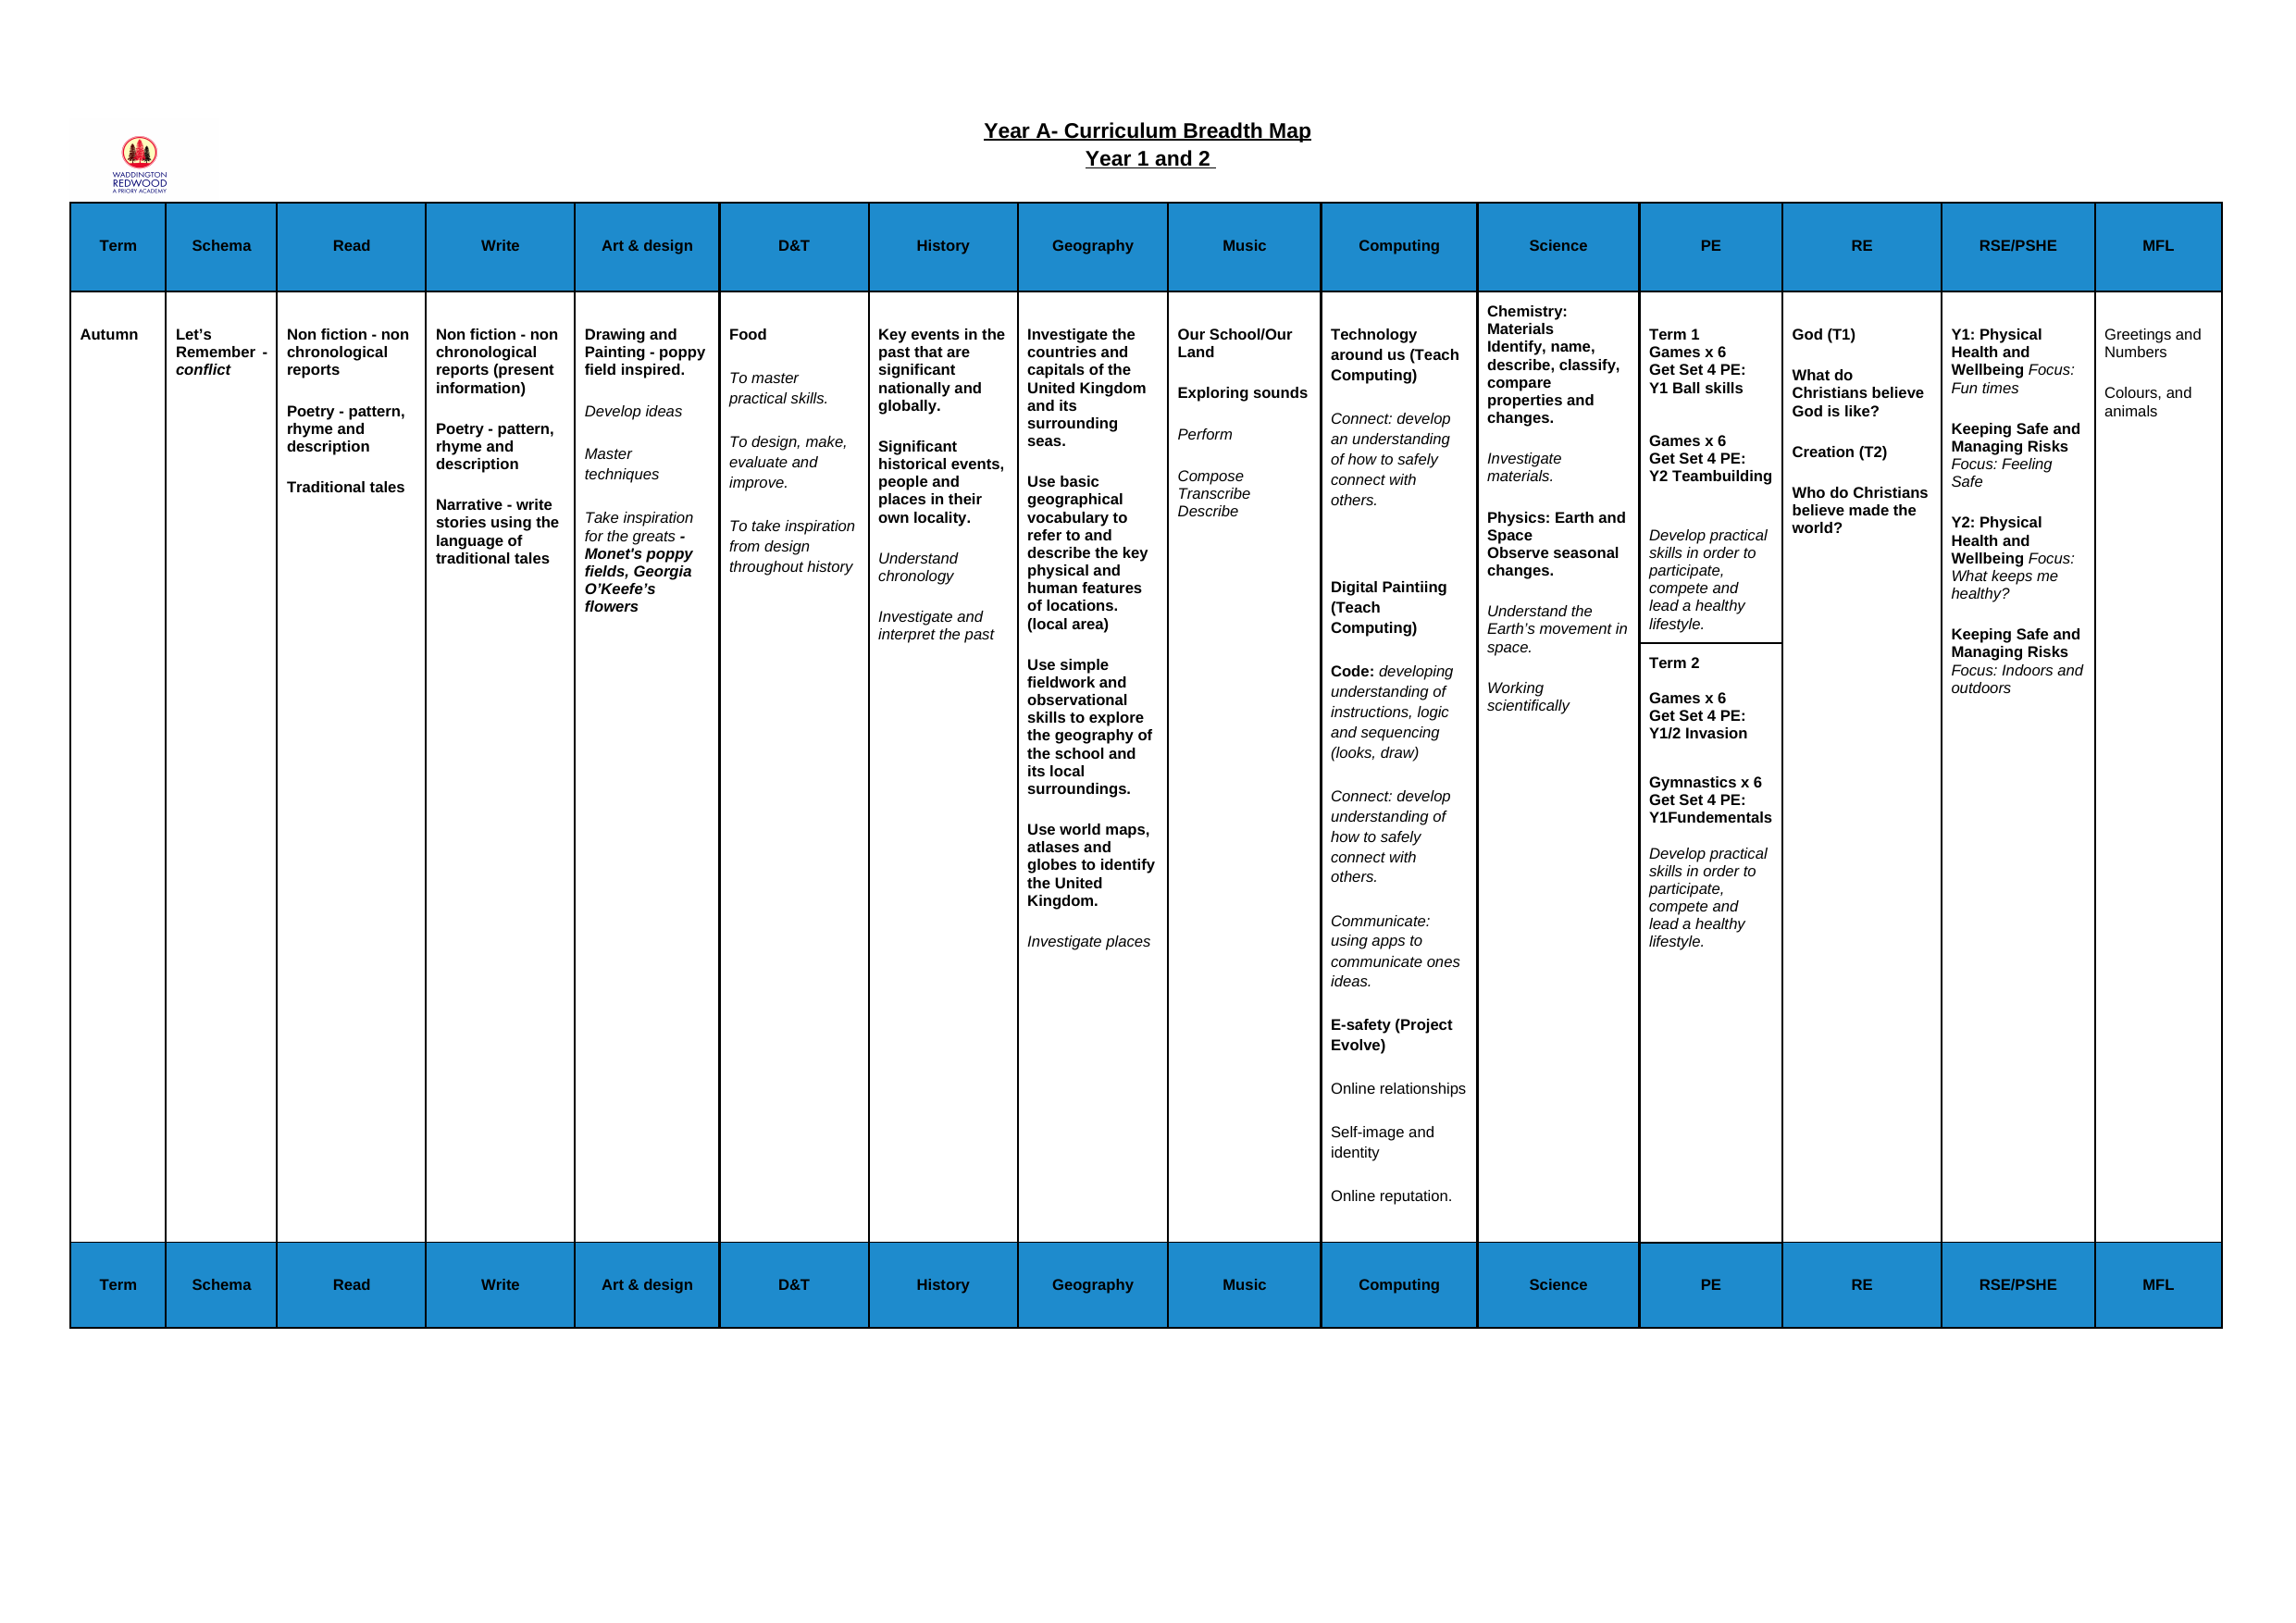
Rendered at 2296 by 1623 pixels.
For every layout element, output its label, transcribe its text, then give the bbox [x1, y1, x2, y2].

table_cell Chemistry: Materials Identify, name, describe, classify, compare properties and changes. Investigate materials. Physics: Earth and Space Observe seasonal changes. Understand the Earth’s movement in space. Working scientifically [1479, 292, 1638, 1242]
table_cell Y1: Physical Health and Wellbeing Focus: Fun times Keeping Safe and Managing Risks Focus: Feeling Safe Y2: Physical Health and Wellbeing Focus: What keeps me healthy? Keeping Safe and Managing Risks Focus: Indoors and outdoors [1942, 292, 2094, 1242]
table_header Science [1479, 204, 1638, 291]
table_cell Music [1169, 1243, 1320, 1327]
table_cell Food To master practical skills. To design, make, evaluate and improve. To take inspiration from design throughout history [721, 292, 868, 1242]
table_cell Write [427, 1243, 574, 1327]
text Year 1 and 2 [69, 146, 2226, 170]
table_header RSE/PSHE [1942, 204, 2094, 291]
table_header History [870, 204, 1017, 291]
table_cell Read [278, 1243, 425, 1327]
table_cell Computing [1322, 1243, 1476, 1327]
table_cell Greetings and Numbers Colours, and animals [2096, 292, 2221, 1242]
table_cell Non fiction - non chronological reports Poetry - pattern, rhyme and description Traditional tales [278, 292, 425, 1242]
table_cell Investigate the countries and capitals of the United Kingdom and its surrounding seas. Use basic geographical vocabulary to refer to and describe the key physical and human features of locations. (local area) Use simple fieldwork and observational skills to explore the geography of the school and its local surroundings. Use world maps, atlases and globes to identify the United Kingdom. Investigate places [1019, 292, 1167, 1242]
table_header Write [427, 204, 574, 291]
table_header MFL [2096, 204, 2221, 291]
table_cell RE [1783, 1243, 1941, 1327]
table_cell Key events in the past that are significant nationally and globally. Significant historical events, people and places in their own locality. Understand chronology Investigate and interpret the past [870, 292, 1017, 1242]
table_cell PE [1641, 1244, 1781, 1327]
table_cell MFL [2096, 1243, 2221, 1327]
table_header Computing [1322, 204, 1476, 291]
table_header Music [1169, 204, 1320, 291]
table_header Art & design [576, 204, 718, 291]
table_cell Term [71, 1243, 165, 1327]
table_cell Autumn [71, 292, 165, 1242]
table_cell Term 1 Games x 6 Get Set 4 PE: Y1 Ball skills Games x 6 Get Set 4 PE: Y2 Teambuilding Develop practical skills in order to participate, compete and lead a healthy lifestyle. [1641, 292, 1781, 642]
table_cell RSE/PSHE [1942, 1243, 2094, 1327]
table_cell Geography [1019, 1243, 1167, 1327]
table_header Read [278, 204, 425, 291]
table_cell Science [1479, 1243, 1638, 1327]
table_header PE [1641, 204, 1781, 291]
table_cell God (T1) What do Christians believe God is like? Creation (T2) Who do Christians believe made the world? [1783, 292, 1941, 1242]
table_header Geography [1019, 204, 1167, 291]
table_cell Non fiction - non chronological reports (present information) Poetry - pattern, rhyme and description Narrative - write stories using the language of traditional tales [427, 292, 574, 1242]
text Year A- Curriculum Breadth Map [69, 118, 2226, 142]
table_cell Our School/Our Land Exploring sounds Perform Compose Transcribe Describe [1169, 292, 1320, 1242]
table_header RE [1783, 204, 1941, 291]
table_cell Technology around us (Teach Computing) Connect: develop an understanding of how to safely connect with others. Digital Paintiing (Teach Computing) Code: developing understanding of instructions, logic and sequencing (looks, draw) Connect: develop understanding of how to safely connect with others. Communicate: using apps to communicate ones ideas. E-safety (Project Evolve) Online relationships Self-image and identity Online reputation. [1322, 292, 1476, 1242]
table_cell Art & design [576, 1243, 718, 1327]
table_cell Schema [167, 1243, 276, 1327]
table_cell Term 2 Games x 6 Get Set 4 PE: Y1/2 Invasion Gymnastics x 6 Get Set 4 PE: Y1Fundementals Develop practical skills in order to participate, compete and lead a healthy lifestyle. [1641, 644, 1781, 1242]
table_header Schema [167, 204, 276, 291]
table_cell Drawing and Painting - poppy field inspired. Develop ideas Master techniques Take inspiration for the greats - Monet's poppy fields, Georgia O’Keefe’s flowers [576, 292, 718, 1242]
table_header Term [71, 204, 165, 291]
table_cell D&T [721, 1243, 868, 1327]
table_cell Let’s Remember - conflict [167, 292, 276, 1242]
table_cell History [870, 1243, 1017, 1327]
table_header D&T [721, 204, 868, 291]
